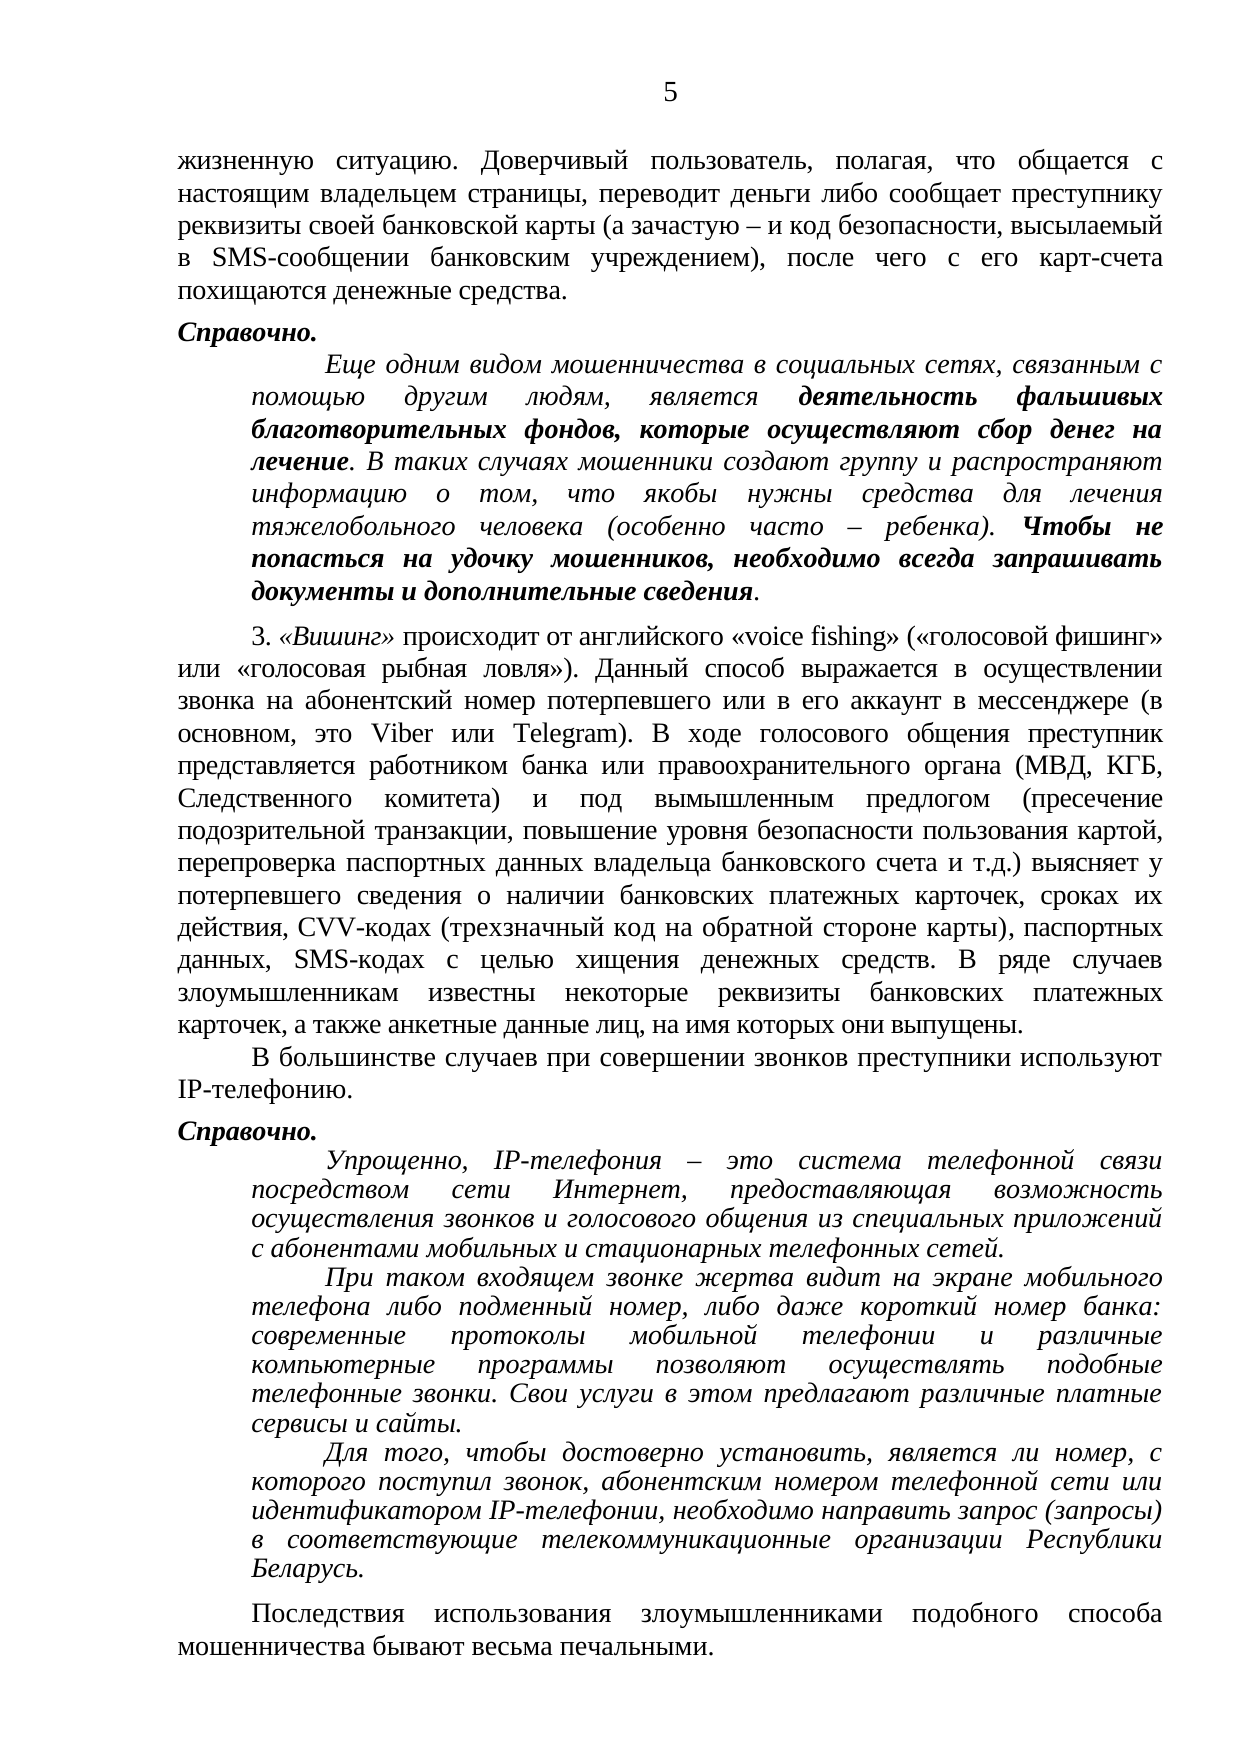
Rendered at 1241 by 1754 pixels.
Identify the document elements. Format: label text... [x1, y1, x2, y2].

list «Вишинг» происходит от английского «voice fishing» («голосовой фишинг» или «голосовая рыбная ловля»). Данный способ выражается в осуществлении звонка на абонентский номер потерпевшего или в его аккаунт в мессенджере (в основном, это Viber или Telegram). В ходе голосового общения преступник представляется работником банка или правоохранительного органа (МВД, КГБ, Следственного комитета) и под вымышленным предлогом (пресечение подозрительной транзакции, повышение уровня безопасности пользования картой, перепроверка паспортных данных владельца банковского счета и т.д.) выясняет у потерпевшего сведения о наличии банковских платежных карточек, сроках их действия, CVV-кодах (трехзначный код на обратной стороне карты), паспортных данных, SMS-кодах с целью хищения денежных средств. В ряде случаев злоумышленникам известны некоторые реквизиты банковских платежных карточек, а также анкетные данные лиц, на имя которых они выпущены. [177, 619, 1163, 1040]
list Еще одним видом мошенничества в социальных сетях, связанным с помощью другим людям, является деятельность фальшивых благотворительных фондов, которые осуществляют сбор денег на лечение. В таких случаях мошенники создают группу и распространяют информацию о том, что якобы нужны средства для лечения тяжелобольного человека (особенно часто – ребенка). Чтобы не попасться на удочку мошенников, необходимо всегда запрашивать документы и дополнительные сведения. [251, 347, 1163, 606]
text При таком входящем звонке жертва видит на экране мобильного телефона либо подменный номер, либо даже короткий номер банка: современные протоколы мобильной телефонии и различные компьютерные программы позволяют осуществлять подобные телефонные звонки. Свои услуги в этом предлагают различные платные сервисы и сайты. [251, 1263, 1163, 1438]
text Упрощенно, IP-телефония – это система телефонной связи посредством сети Интернет, предоставляющая возможность осуществления звонков и голосового общения из специальных приложений с абонентами мобильных и стационарных телефонных сетей. [251, 1146, 1163, 1263]
text Последствия использования злоумышленниками подобного способа мошенничества бывают весьма печальными. [177, 1596, 1163, 1661]
text Справочно. [177, 318, 1163, 347]
text В большинстве случаев при совершении звонков преступники используют IP-телефонию. [177, 1040, 1163, 1104]
text Справочно. [177, 1117, 1163, 1146]
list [177, 143, 1163, 305]
text Для того, чтобы достоверно установить, является ли номер, с которого поступил звонок, абонентским номером телефонной сети или идентификатором IP-телефонии, необходимо направить запрос (запросы) в соответствующие телекоммуникационные организации Республики Беларусь. [251, 1438, 1163, 1584]
